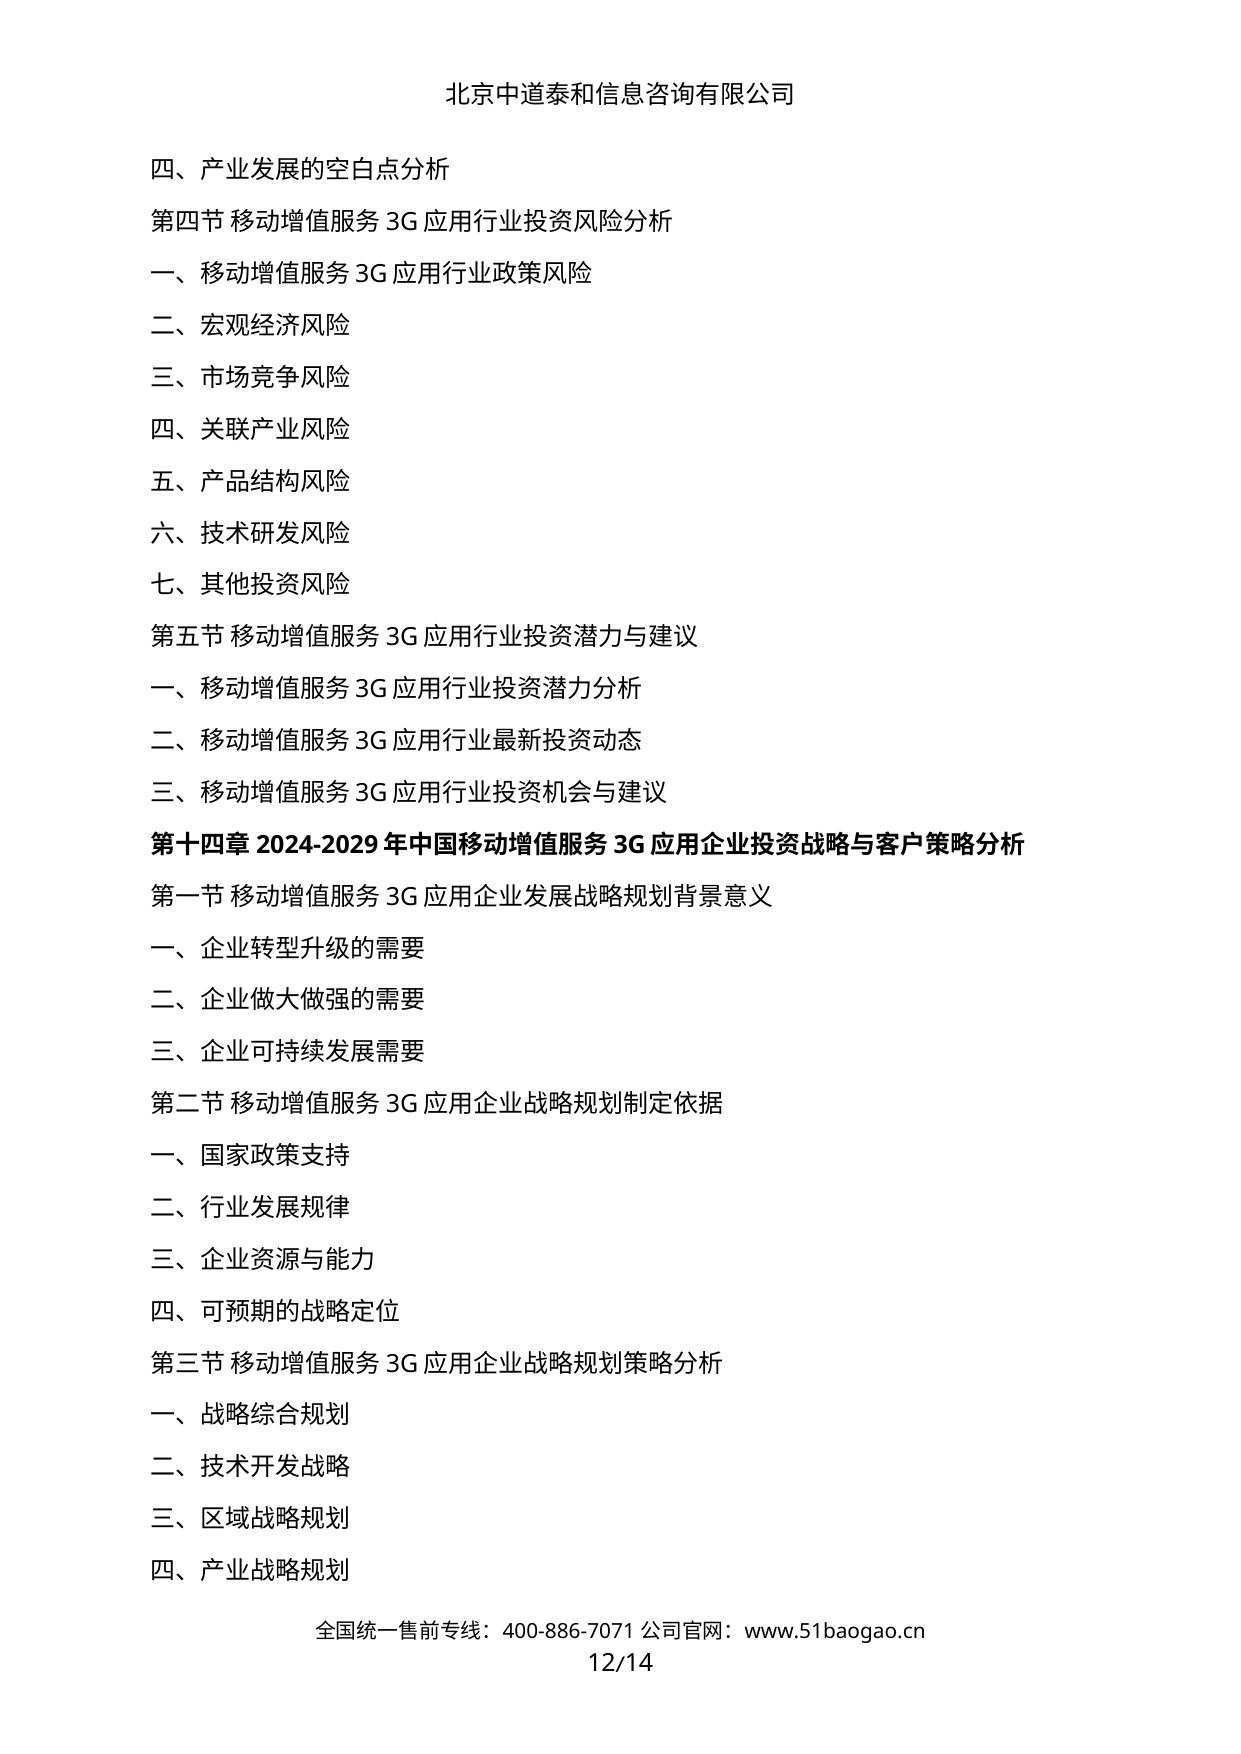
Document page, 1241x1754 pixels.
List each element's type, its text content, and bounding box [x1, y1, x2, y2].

text 一、企业转型升级的需要 [150, 928, 1090, 964]
text 第十四章 2024-2029年中国移动增值服务3G应用企业投资战略与客户策略分析 [150, 824, 1090, 861]
text 第三节 移动增值服务3G应用企业战略规划策略分析 [150, 1343, 1090, 1379]
text 四、关联产业风险 [150, 409, 1090, 446]
text 一、国家政策支持 [150, 1136, 1090, 1172]
text 二、技术开发战略 [150, 1447, 1090, 1483]
text 四、可预期的战略定位 [150, 1291, 1090, 1327]
text 一、战略综合规划 [150, 1395, 1090, 1431]
text 五、产品结构风险 [150, 461, 1090, 497]
text 第四节 移动增值服务3G应用行业投资风险分析 [150, 202, 1090, 238]
text 四、产业战略规划 [150, 1551, 1090, 1587]
text 二、行业发展规律 [150, 1187, 1090, 1224]
text 第五节 移动增值服务3G应用行业投资潜力与建议 [150, 617, 1090, 653]
text 第二节 移动增值服务3G应用企业战略规划制定依据 [150, 1084, 1090, 1120]
text 二、企业做大做强的需要 [150, 980, 1090, 1016]
text 六、技术研发风险 [150, 513, 1090, 549]
text 第一节 移动增值服务3G应用企业发展战略规划背景意义 [150, 876, 1090, 912]
text 二、宏观经济风险 [150, 306, 1090, 342]
text 七、其他投资风险 [150, 565, 1090, 601]
text 四、产业发展的空白点分析 [150, 150, 1090, 186]
text 一、移动增值服务3G应用行业投资潜力分析 [150, 669, 1090, 705]
text 二、移动增值服务3G应用行业最新投资动态 [150, 721, 1090, 757]
text 三、移动增值服务3G应用行业投资机会与建议 [150, 772, 1090, 809]
text 三、企业资源与能力 [150, 1239, 1090, 1276]
text 三、区域战略规划 [150, 1499, 1090, 1535]
text 三、市场竞争风险 [150, 357, 1090, 394]
text 一、移动增值服务3G应用行业政策风险 [150, 254, 1090, 290]
text 三、企业可持续发展需要 [150, 1032, 1090, 1068]
